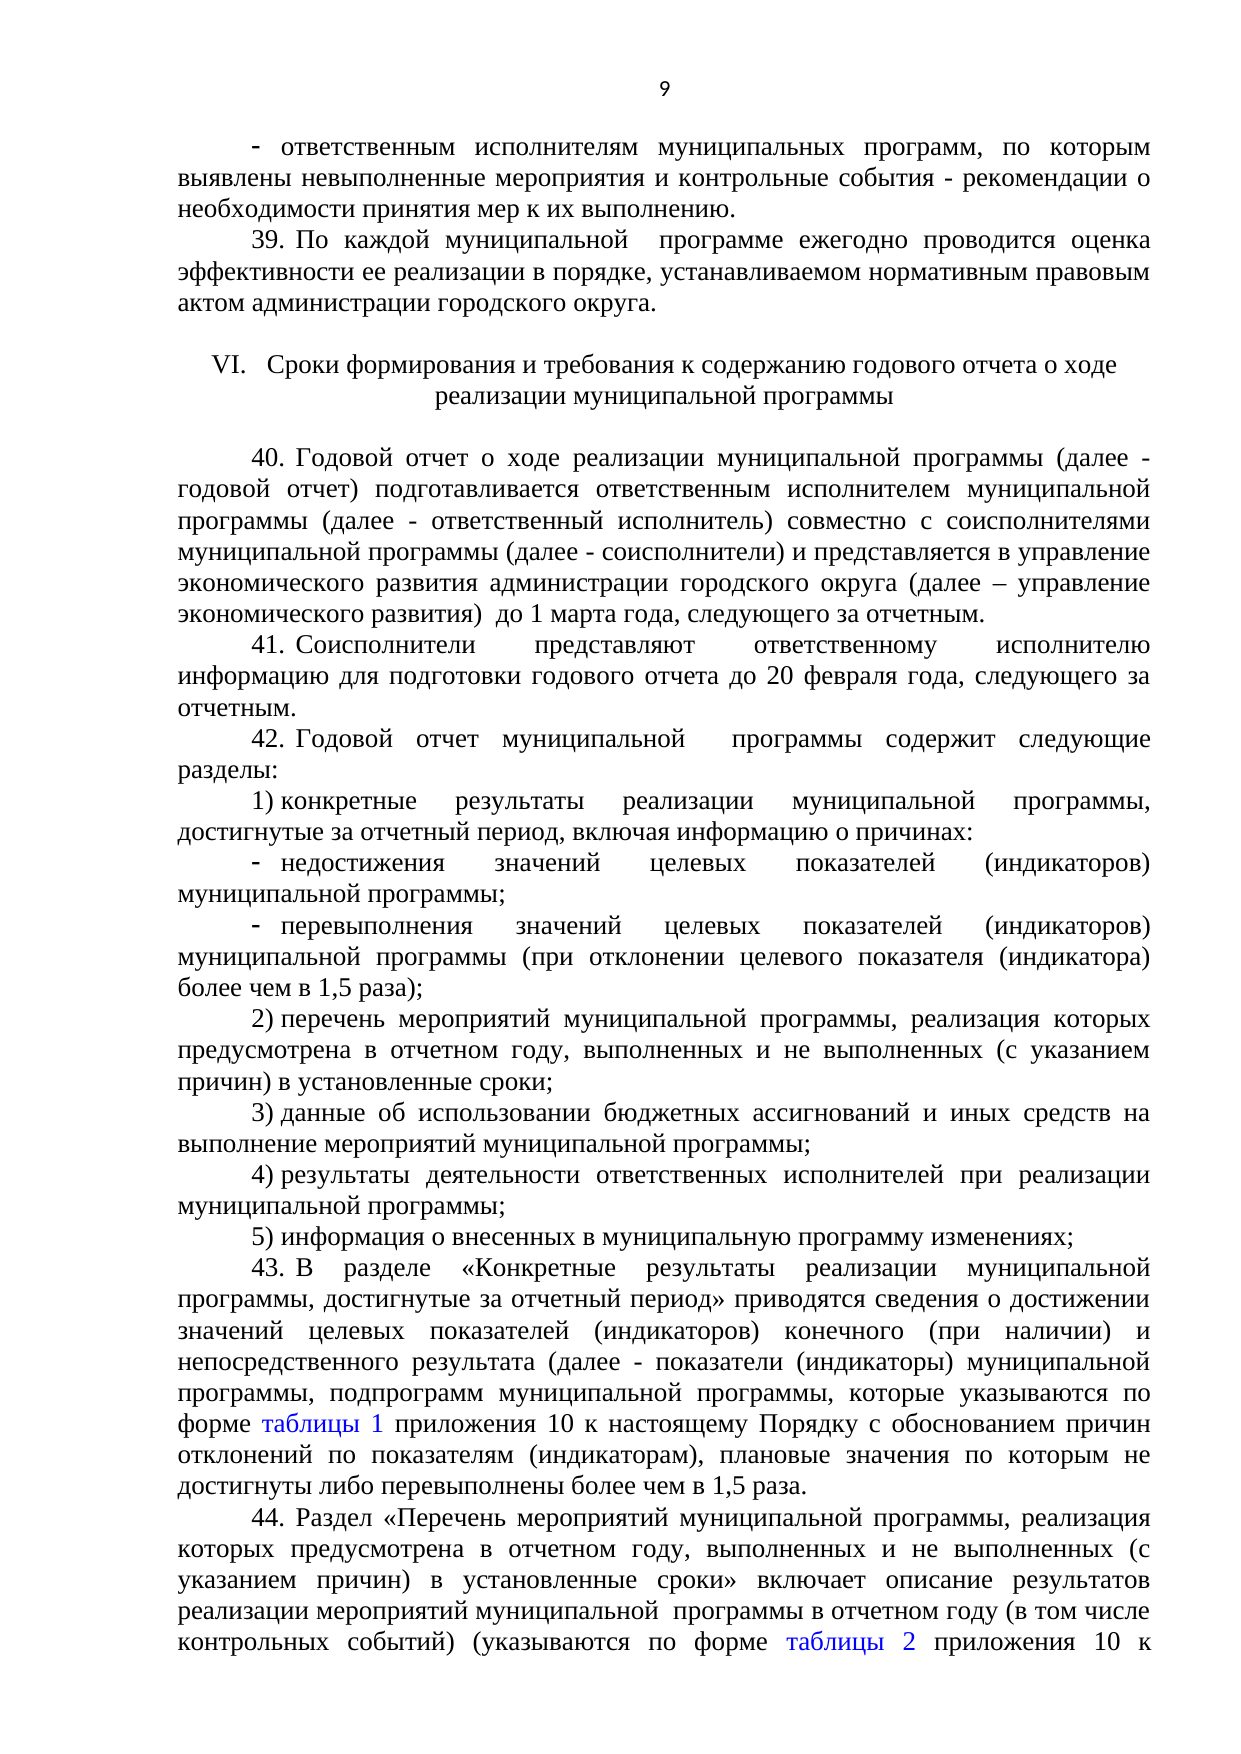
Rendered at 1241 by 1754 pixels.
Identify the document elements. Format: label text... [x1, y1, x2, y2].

title VI. Сроки формирования и требования к содержанию годового отчета о ходе реализации муниципальной программы [177, 348, 1152, 410]
list перевыполнения значений целевых показателей (индикаторов) муниципальной программы (при отклонении целевого показателя (индикатора) более чем в 1,5 раза); [177, 909, 1152, 1002]
list Соисполнители представляют ответственному исполнителю информацию для подготовки годового отчета до 20 февраля года, следующего за отчетным. [177, 628, 1152, 722]
list По каждой муниципальной программе ежегодно проводится оценка эффективности ее реализации в порядке, устанавливаемом нормативным правовым актом администрации городского округа. [177, 223, 1152, 317]
list недостижения значений целевых показателей (индикаторов) муниципальной программы; [177, 846, 1152, 909]
list Годовой отчет муниципальной программы содержит следующие разделы: [177, 722, 1152, 784]
list Годовой отчет о ходе реализации муниципальной программы (далее - годовой отчет) подготавливается ответственным исполнителем муниципальной программы (далее - ответственный исполнитель) совместно с соисполнителями муниципальной программы (далее - соисполнители) и представляется в управление экономического развития администрации городского округа (далее – управление экономического развития) до 1 марта года, следующего за отчетным. [177, 441, 1152, 628]
list перечень мероприятий муниципальной программы, реализация которых предусмотрена в отчетном году, выполненных и не выполненных (с указанием причин) в установленные сроки; [177, 1002, 1152, 1096]
list конкретные результаты реализации муниципальной программы, достигнутые за отчетный период, включая информацию о причинах: [177, 784, 1152, 846]
list информация о внесенных в муниципальную программу изменениях; [177, 1220, 1152, 1251]
list ответственным исполнителям муниципальных программ, по которым выявлены невыполненные мероприятия и контрольные события - рекомендации о необходимости принятия мер к их выполнению. [177, 130, 1152, 223]
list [177, 1501, 1152, 1656]
list данные об использовании бюджетных ассигнований и иных средств на выполнение мероприятий муниципальной программы; [177, 1096, 1152, 1158]
list В разделе «Конкретные результаты реализации муниципальной программы, достигнутые за отчетный период» приводятся сведения о достижении значений целевых показателей (индикаторов) конечного (при наличии) и непосредственного результата (далее - показатели (индикаторы) муниципальной программы, подпрограмм муниципальной программы, которые указываются по форме таблицы 1 приложения 10 к настоящему Порядку с обоснованием причин отклонений по показателям (индикаторам), плановые значения по которым не достигнуты либо перевыполнены более чем в 1,5 раза. [177, 1251, 1152, 1501]
list результаты деятельности ответственных исполнителей при реализации муниципальной программы; [177, 1158, 1152, 1220]
